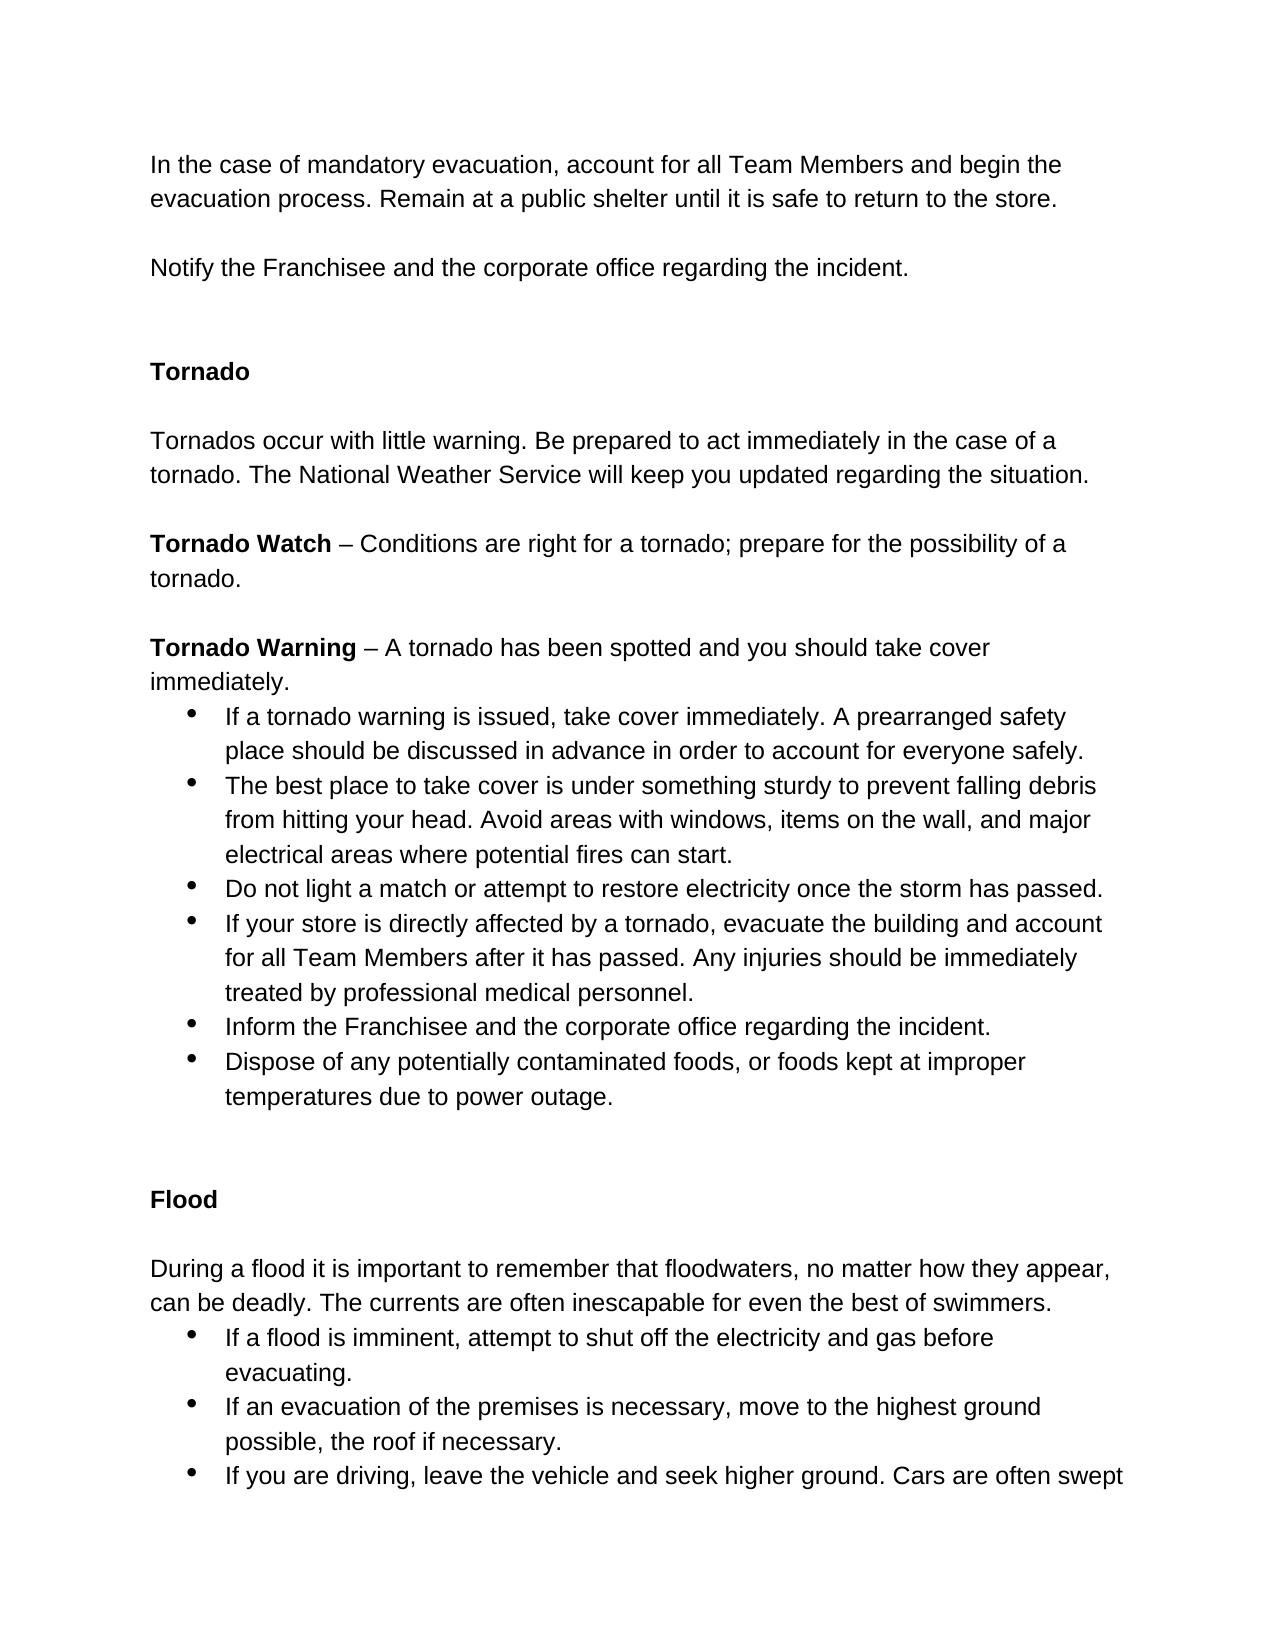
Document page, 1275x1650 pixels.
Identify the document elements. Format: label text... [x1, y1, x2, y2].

list If a flood is imminent, attempt to shut off the electricity and gas before evacuating. [187, 1323, 1125, 1386]
list If your store is directly affected by a tornado, evacuate the building and account for all Team Members after it has passed. Any injuries should be immediately treated by professional medical personnel. [187, 909, 1125, 1007]
list Dispose of any potentially contaminated foods, or foods kept at improper temperatures due to power outage. [187, 1047, 1125, 1110]
text In the case of mandatory evacuation, account for all Team Members and begin the evacuation process. Remain at a public shelter until it is safe to return to the store. [150, 150, 1125, 213]
list If a tornado warning is issued, take cover immediately. A prearranged safety place should be discussed in advance in order to account for everyone safely. [187, 702, 1125, 765]
list If an evacuation of the premises is necessary, move to the highest ground possible, the roof if necessary. [187, 1392, 1125, 1455]
subtitle Flood [150, 1185, 1125, 1214]
text Tornado Watch – Conditions are right for a tornado; prepare for the possibility of a tornado. [150, 529, 1125, 592]
text Notify the Franchisee and the corporate office regarding the incident. [150, 253, 1125, 282]
subtitle Tornado [150, 357, 1125, 386]
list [187, 1461, 1125, 1490]
text Tornado Warning – A tornado has been spotted and you should take cover immediately. [150, 633, 1125, 696]
list The best place to take cover is under something sturdy to prevent falling debris from hitting your head. Avoid areas with windows, items on the wall, and major electrical areas where potential fires can start. [187, 771, 1125, 868]
list Inform the Franchisee and the corporate office regarding the incident. [187, 1012, 1125, 1041]
list Do not light a match or attempt to restore electricity once the storm has passed. [187, 874, 1125, 903]
text During a flood it is important to remember that floodwaters, no matter how they appear, can be deadly. The currents are often inescapable for even the best of swimmers. [150, 1254, 1125, 1317]
text Tornados occur with little warning. Be prepared to act immediately in the case of a tornado. The National Weather Service will keep you updated regarding the situation. [150, 426, 1125, 489]
